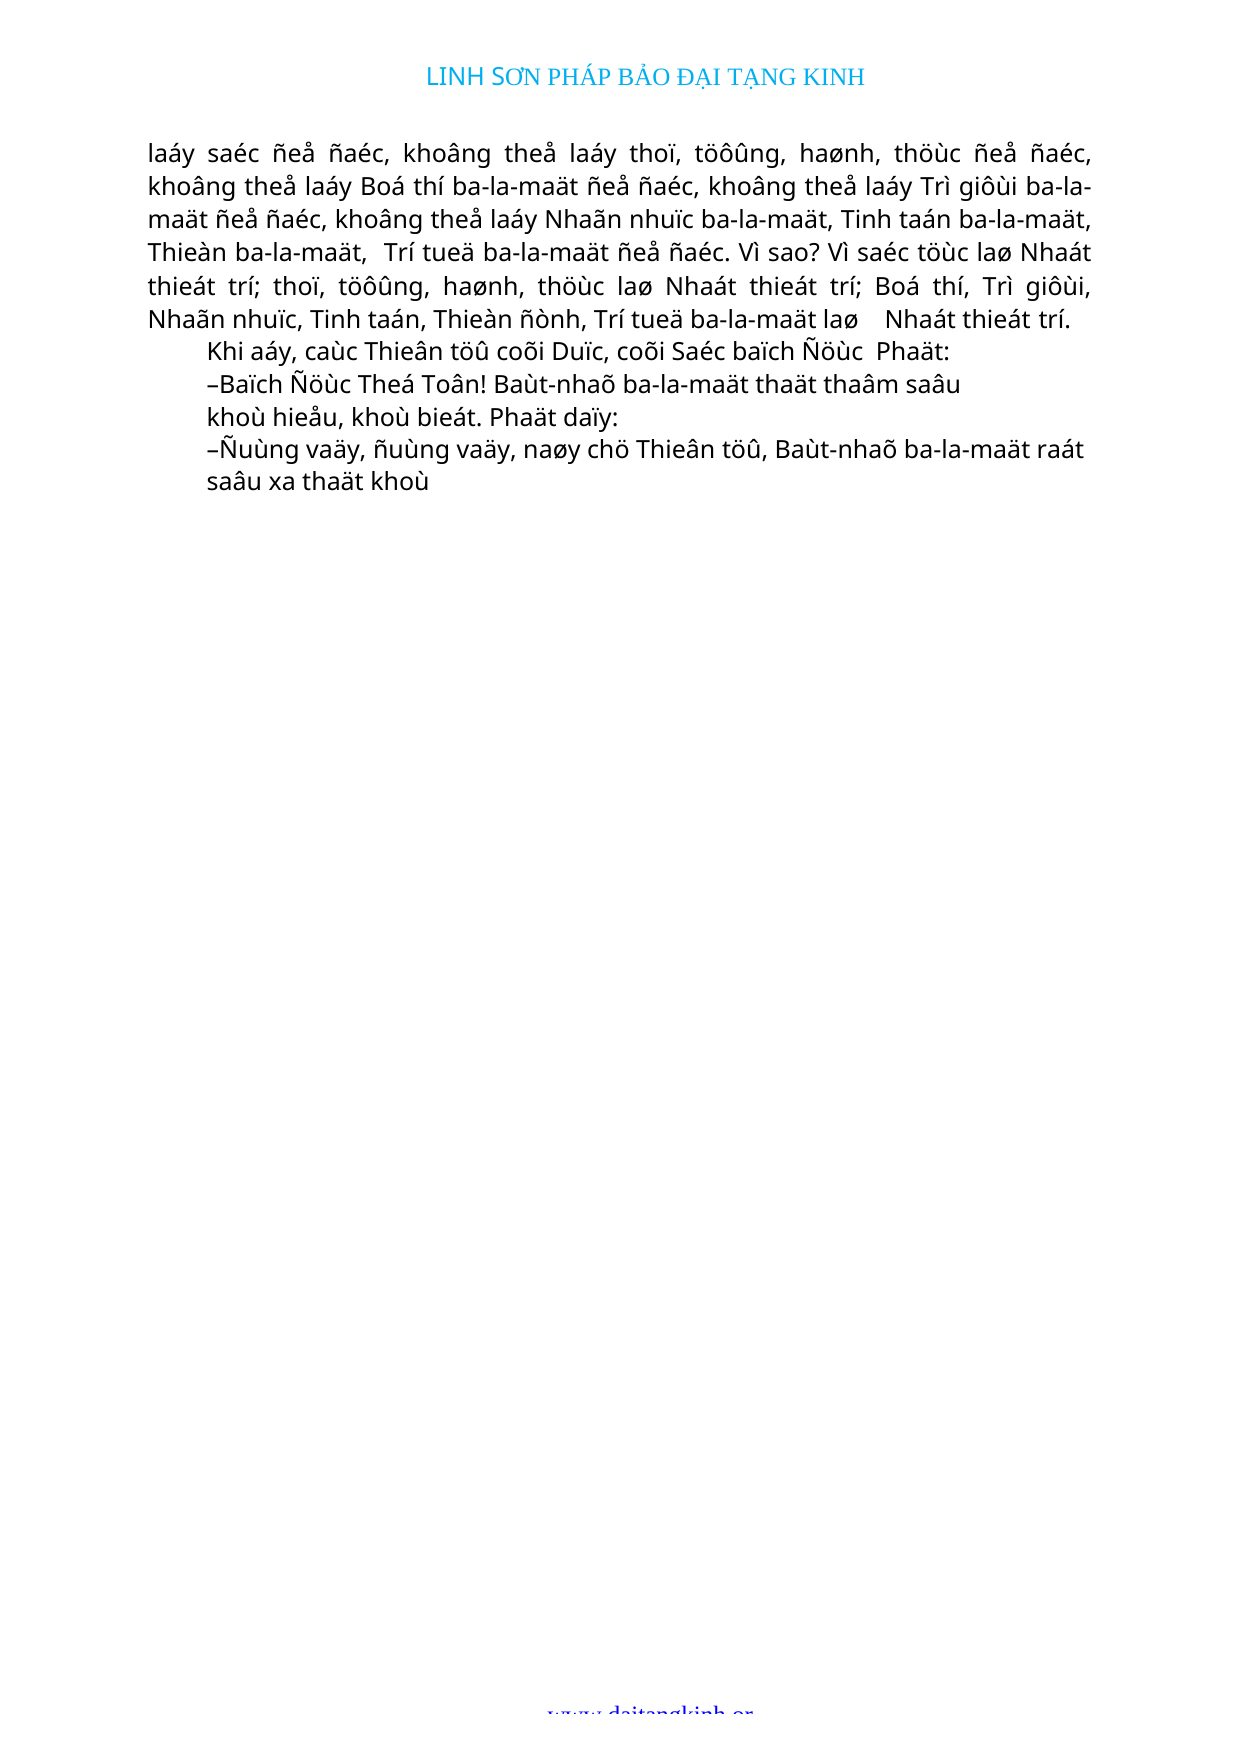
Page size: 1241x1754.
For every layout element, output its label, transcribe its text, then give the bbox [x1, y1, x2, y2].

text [147, 135, 1093, 336]
text –Ñuùng vaäy, ñuùng vaäy, naøy chö Thieân töû, Baùt-nhaõ ba-la-maät raát saâu xa thaät khoù [206, 433, 1105, 497]
text Khi aáy, caùc Thieân töû coõi Duïc, coõi Saéc baïch Ñöùc Phaät: [206, 336, 1105, 367]
text –Baïch Ñöùc Theá Toân! Baùt-nhaõ ba-la-maät thaät thaâm saâu khoù hieåu, khoù bieát. Phaät daïy: [206, 367, 1023, 433]
